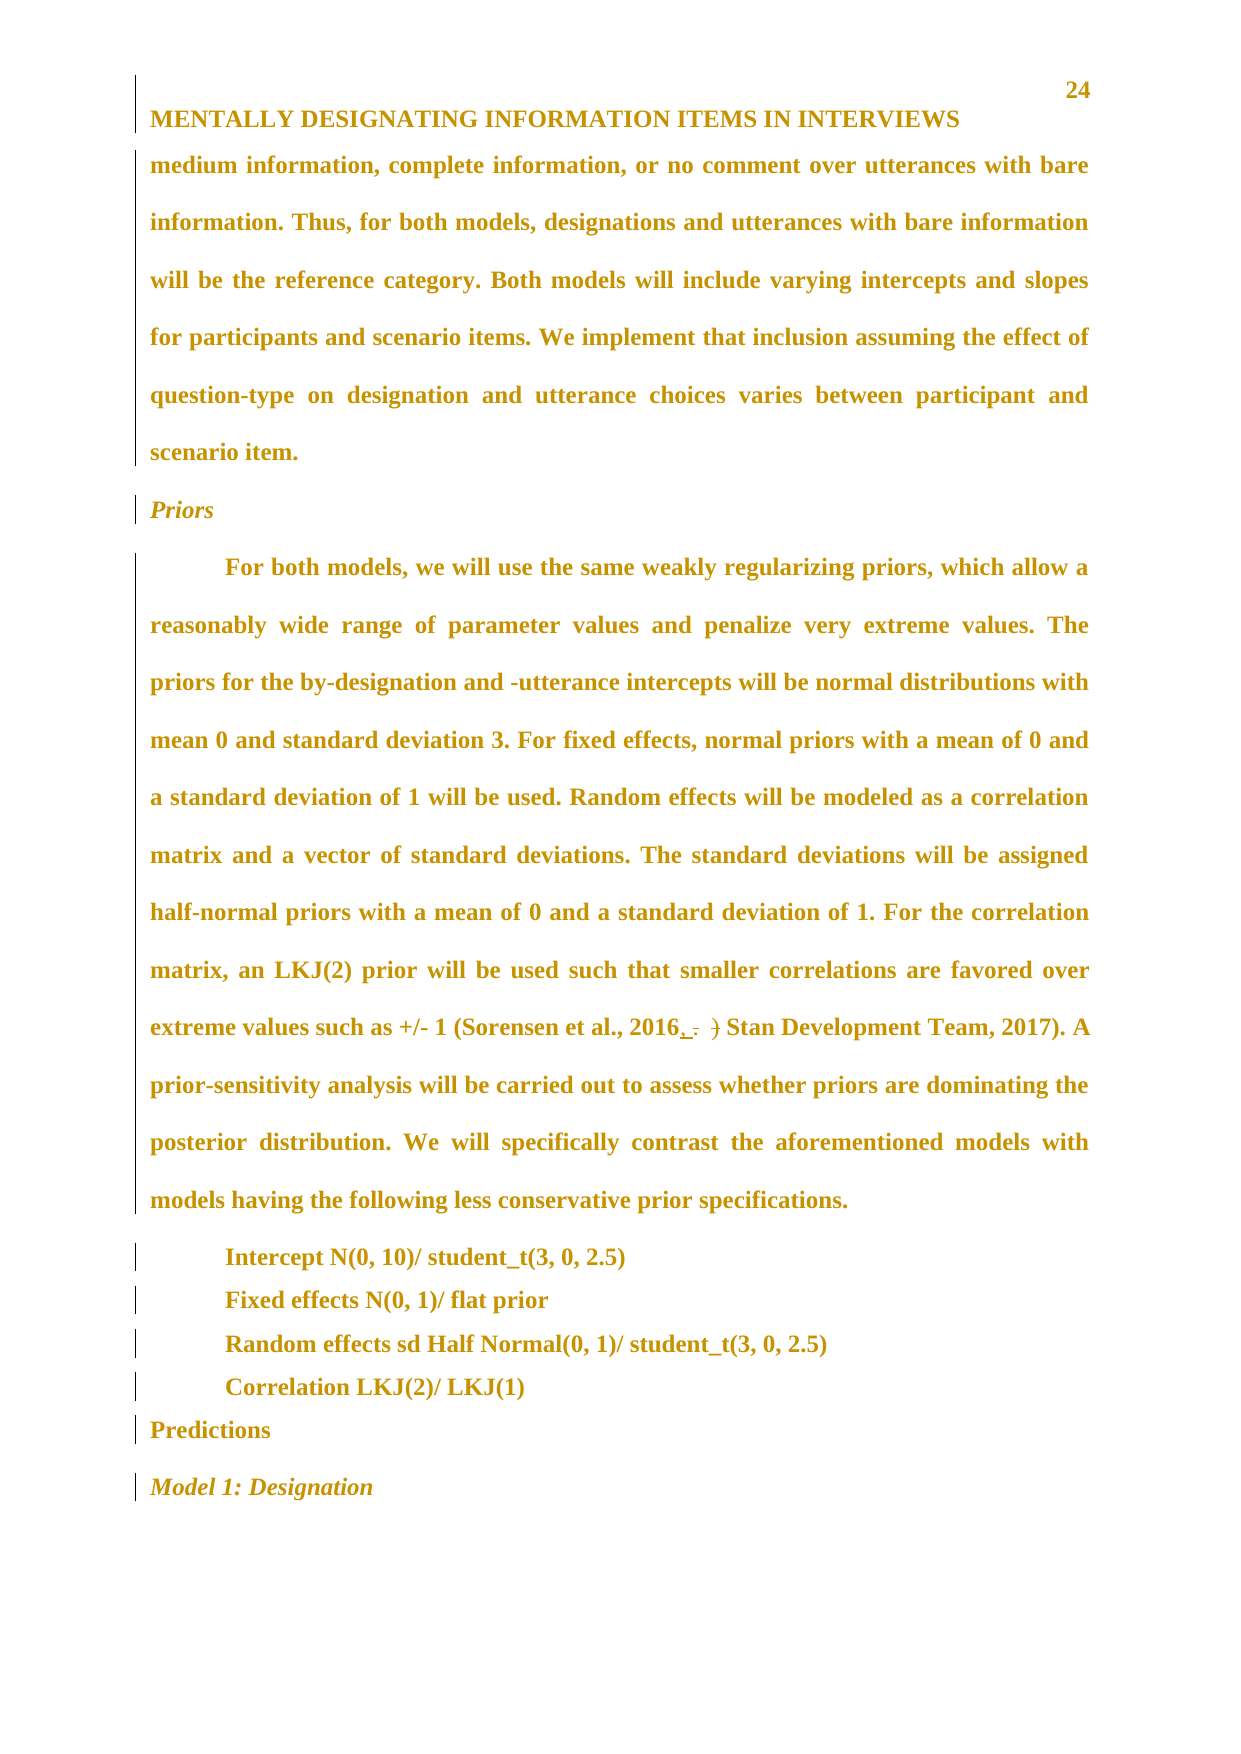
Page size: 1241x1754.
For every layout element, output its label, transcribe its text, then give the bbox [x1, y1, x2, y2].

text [150, 150, 1090, 466]
text Correlation LKJ(2)/ LKJ(1) [225, 1372, 1090, 1401]
text Predictions [150, 1415, 1090, 1444]
text For both models, we will use the same weakly regularizing priors, which allow a reasonably wide range of parameter values and penalize very extreme values. The priors for the by-designation and -utterance intercepts will be normal distributions with mean 0 and standard deviation 3. For fixed effects, normal priors with a mean of 0 and a standard deviation of 1 will be used. Random effects will be modeled as a correlation matrix and a vector of standard deviations. The standard deviations will be assigned half-normal priors with a mean of 0 and a standard deviation of 1. For the correlation matrix, an LKJ(2) prior will be used such that smaller correlations are favored over extreme values such as +/- 1 (Sorensen et al., 2016 Stan Development Team, 2017). A prior-sensitivity analysis will be carried out to assess whether priors are dominating the posterior distribution. We will specifically contrast the aforementioned models with models having the following less conservative prior specifications. [150, 552, 1090, 1214]
text Fixed effects N(0, 1)/ flat prior [225, 1286, 1090, 1314]
text Random effects sd Half Normal(0, 1)/ student_t(3, 0, 2.5) [225, 1329, 1090, 1357]
text Model 1: Designation [150, 1472, 1090, 1501]
text Priors [150, 495, 1090, 524]
text Intercept N(0, 10)/ student_t(3, 0, 2.5) [225, 1242, 1090, 1271]
